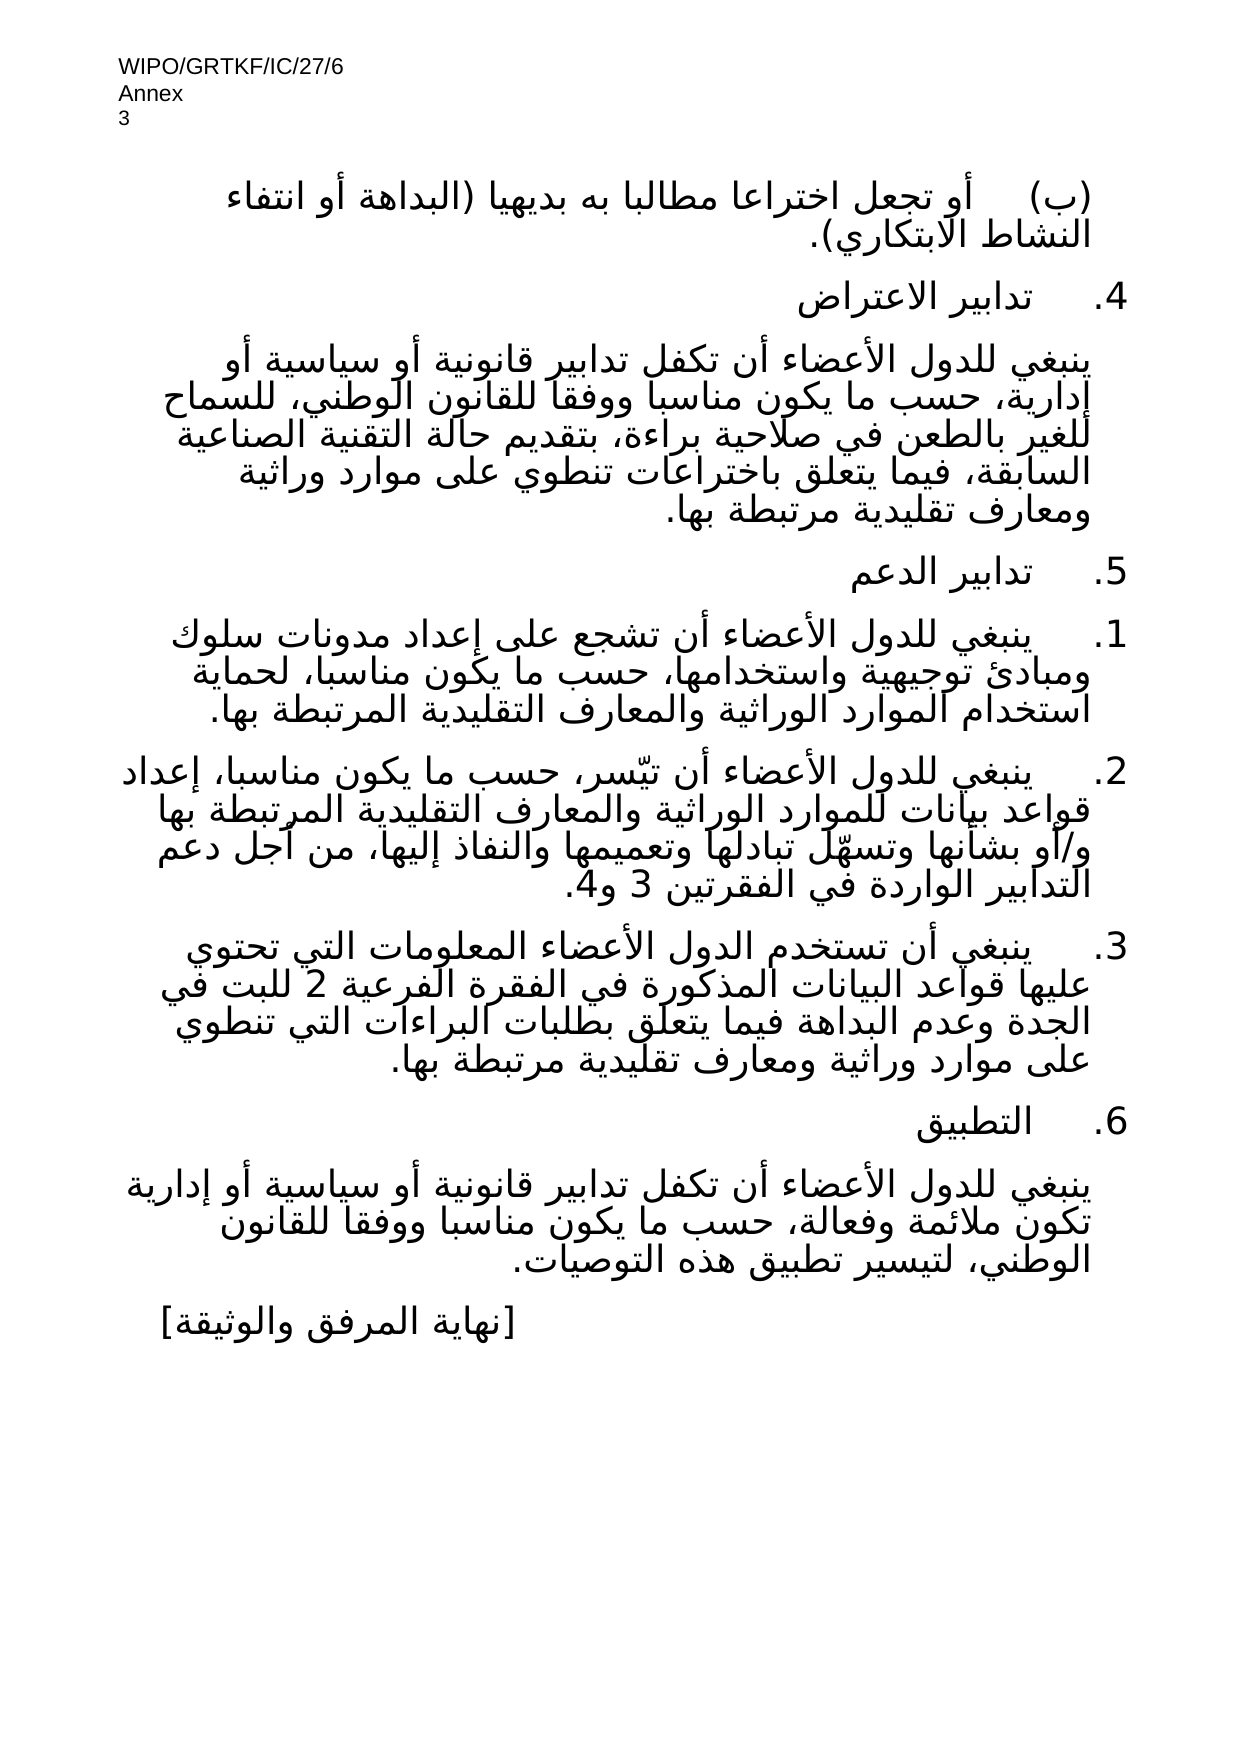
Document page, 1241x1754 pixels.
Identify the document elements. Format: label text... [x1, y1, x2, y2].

text ينبغي أن تستخدم الدول الأعضاء المعلومات التي تحتوي عليها قواعد البيانات المذكورة في الفقرة الفرعية 2 للبت في الجدة وعدم البداهة فيما يتعلق بطلبات البراءات التي تنطوي على موارد وراثية ومعارف تقليدية مرتبطة بها. [118, 930, 1092, 1080]
text [نهاية المرفق والوثيقة] [118, 1305, 259, 1342]
list التطبيق [934, 1105, 1092, 1142]
text [نهاية المرفق والوثيقة] [244, 1305, 402, 1342]
text (ب) أو تجعل اختراعا مطالبا به بديهيا (البداهة أو انتفاء النشاط الابتكاري). [118, 180, 1092, 255]
text [نهاية المرفق والوثيقة] [362, 1305, 479, 1342]
text تدابير الاعتراض [118, 280, 1092, 317]
list التطبيق [118, 1105, 974, 1142]
text ينبغي للدول الأعضاء أن تيّسر، حسب ما يكون مناسبا، إعداد قواعد بيانات للموارد الوراثية والمعارف التقليدية المرتبطة بها و/أو بشأنها وتسهّل تبادلها وتعميمها والنفاذ إليها، من أجل دعم التدابير الواردة في الفقرتين 3 و4. [118, 755, 1092, 905]
text تدابير الدعم [118, 555, 1092, 592]
list ينبغي للدول الأعضاء أن تكفل تدابير قانونية أو سياسية أو إدارية، حسب ما يكون مناسبا ووفقا للقانون الوطني، للسماح للغير بالطعن في صلاحية براءة، بتقديم حالة التقنية الصناعية السابقة، فيما يتعلق باختراعات تنطوي على موارد وراثية ومعارف تقليدية مرتبطة بها. [118, 342, 1092, 530]
text ينبغي للدول الأعضاء أن تكفل تدابير قانونية أو سياسية أو إدارية تكون ملائمة وفعالة، حسب ما يكون مناسبا ووفقا للقانون الوطني، لتيسير تطبيق هذه التوصيات. [118, 1167, 1092, 1280]
text [نهاية المرفق والوثيقة] [469, 1305, 516, 1342]
list ينبغي للدول الأعضاء أن تشجع على إعداد مدونات سلوك ومبادئ توجيهية واستخدامها، حسب ما يكون مناسبا، لحماية استخدام الموارد الوراثية والمعارف التقليدية المرتبطة بها. [118, 617, 1092, 730]
